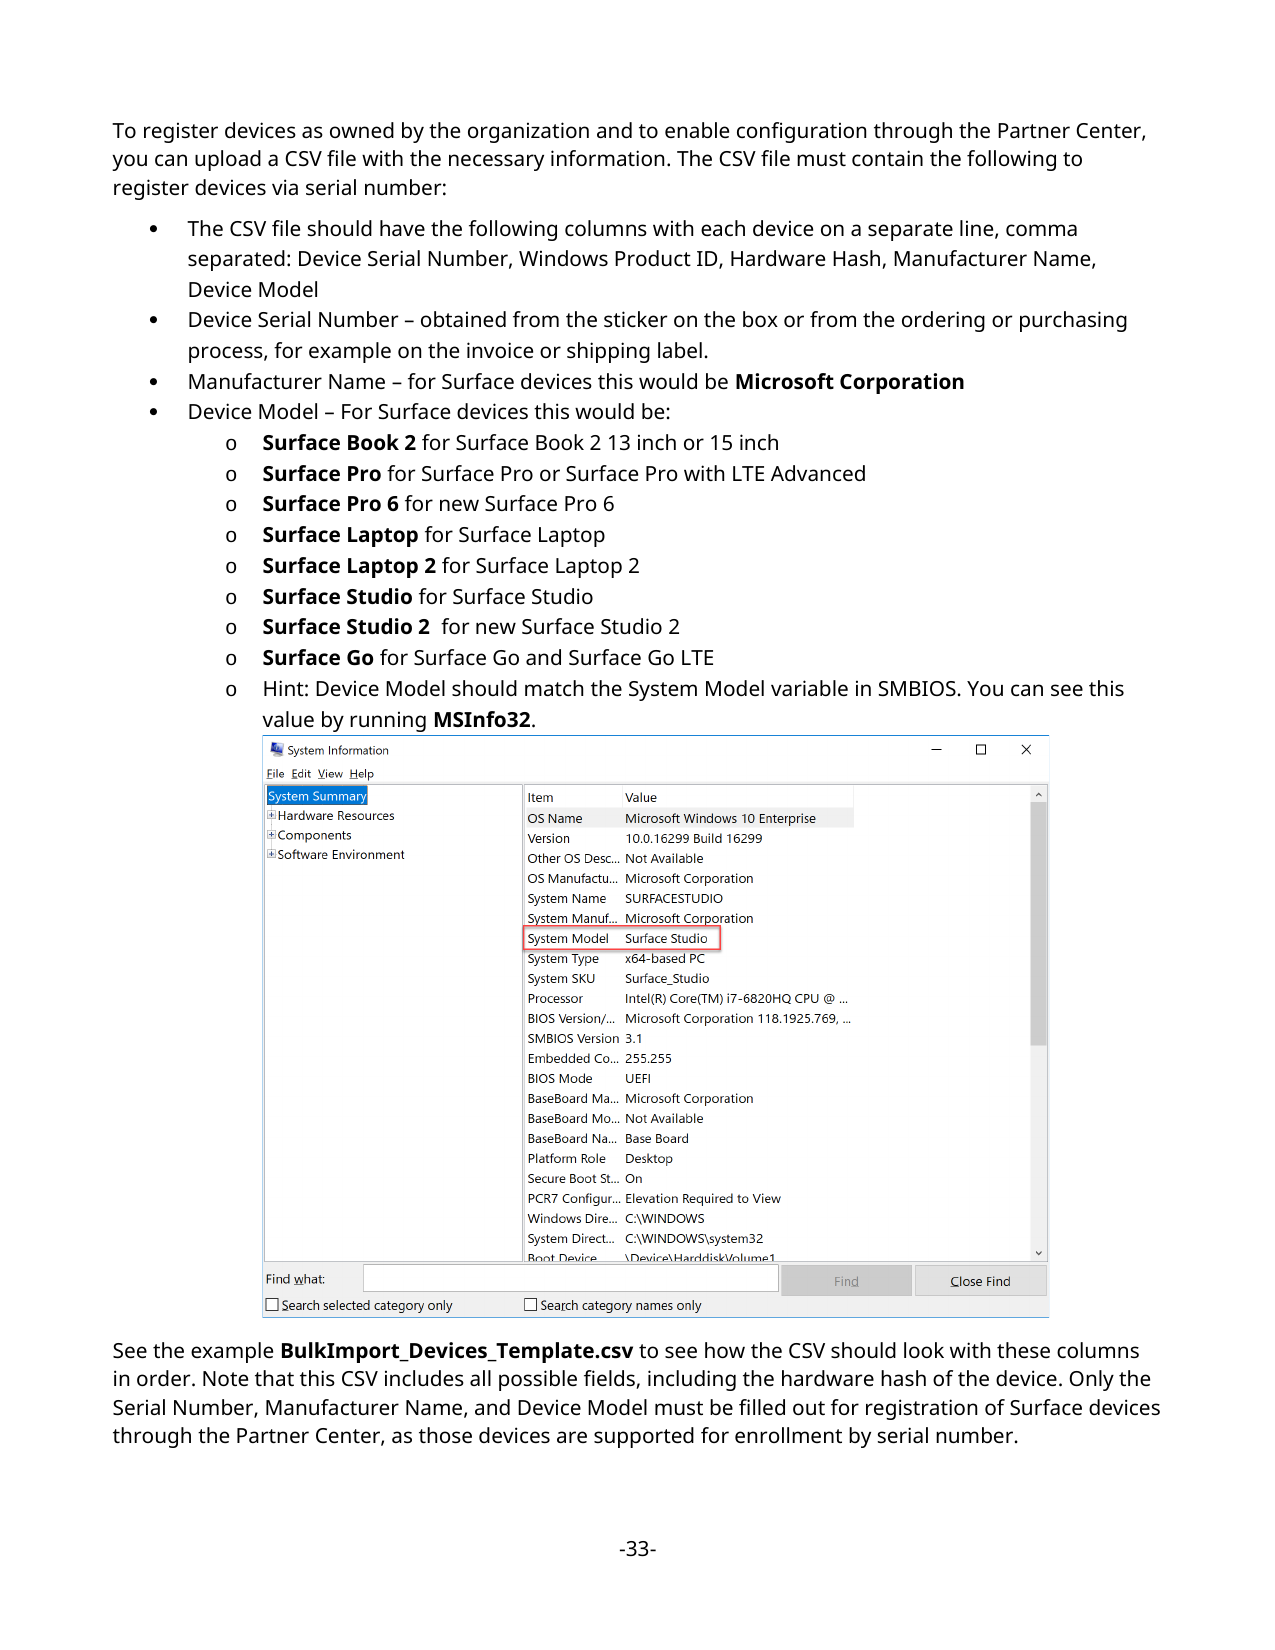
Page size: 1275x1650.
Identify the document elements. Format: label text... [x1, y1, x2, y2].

picture [262, 735, 1050, 1318]
list Surface Laptop for Surface Laptop [225, 520, 1162, 549]
list The CSV file should have the following columns with each device on a separate line, comma separated: Device Serial Number, Windows Product ID, Hardware Hash, Manufacturer Name, Device Model [150, 214, 1162, 303]
text To register devices as owned by the organization and to enable configuration through the Partner Center, you can upload a CSV file with the necessary information. The CSV file must contain the following to register devices via serial number: [112, 116, 1162, 201]
list Surface Book 2 for Surface Book 2 13 inch or 15 inch [225, 428, 1162, 457]
list Device Serial Number – obtained from the sticker on the box or from the ordering or purchasing process, for example on the invoice or shipping label. [150, 306, 1162, 365]
list Surface Go for Surface Go and Surface Go LTE [225, 643, 1162, 672]
list Surface Studio 2 for new Surface Studio 2 [225, 612, 1162, 641]
list Manufacturer Name – for Surface devices this would be Microsoft Corporation [150, 367, 1162, 395]
list Surface Studio for Surface Studio [225, 582, 1162, 610]
list Surface Pro 6 for new Surface Pro 6 [225, 489, 1162, 518]
list Device Model – For Surface devices this would be: [150, 397, 1162, 426]
list Surface Laptop 2 for Surface Laptop 2 [225, 551, 1162, 579]
text See the example BulkImport_Devices_Template.csv to see how the CSV should look with these columns in order. Note that this CSV includes all possible fields, including the hardware hash of the device. Only the Serial Number, Manufacturer Name, and Device Model must be filled out for registration of Surface devices through the Partner Center, as those devices are supported for enrollment by serial number. [112, 1336, 1162, 1450]
list Surface Pro for Surface Pro or Surface Pro with LTE Advanced [225, 459, 1162, 487]
